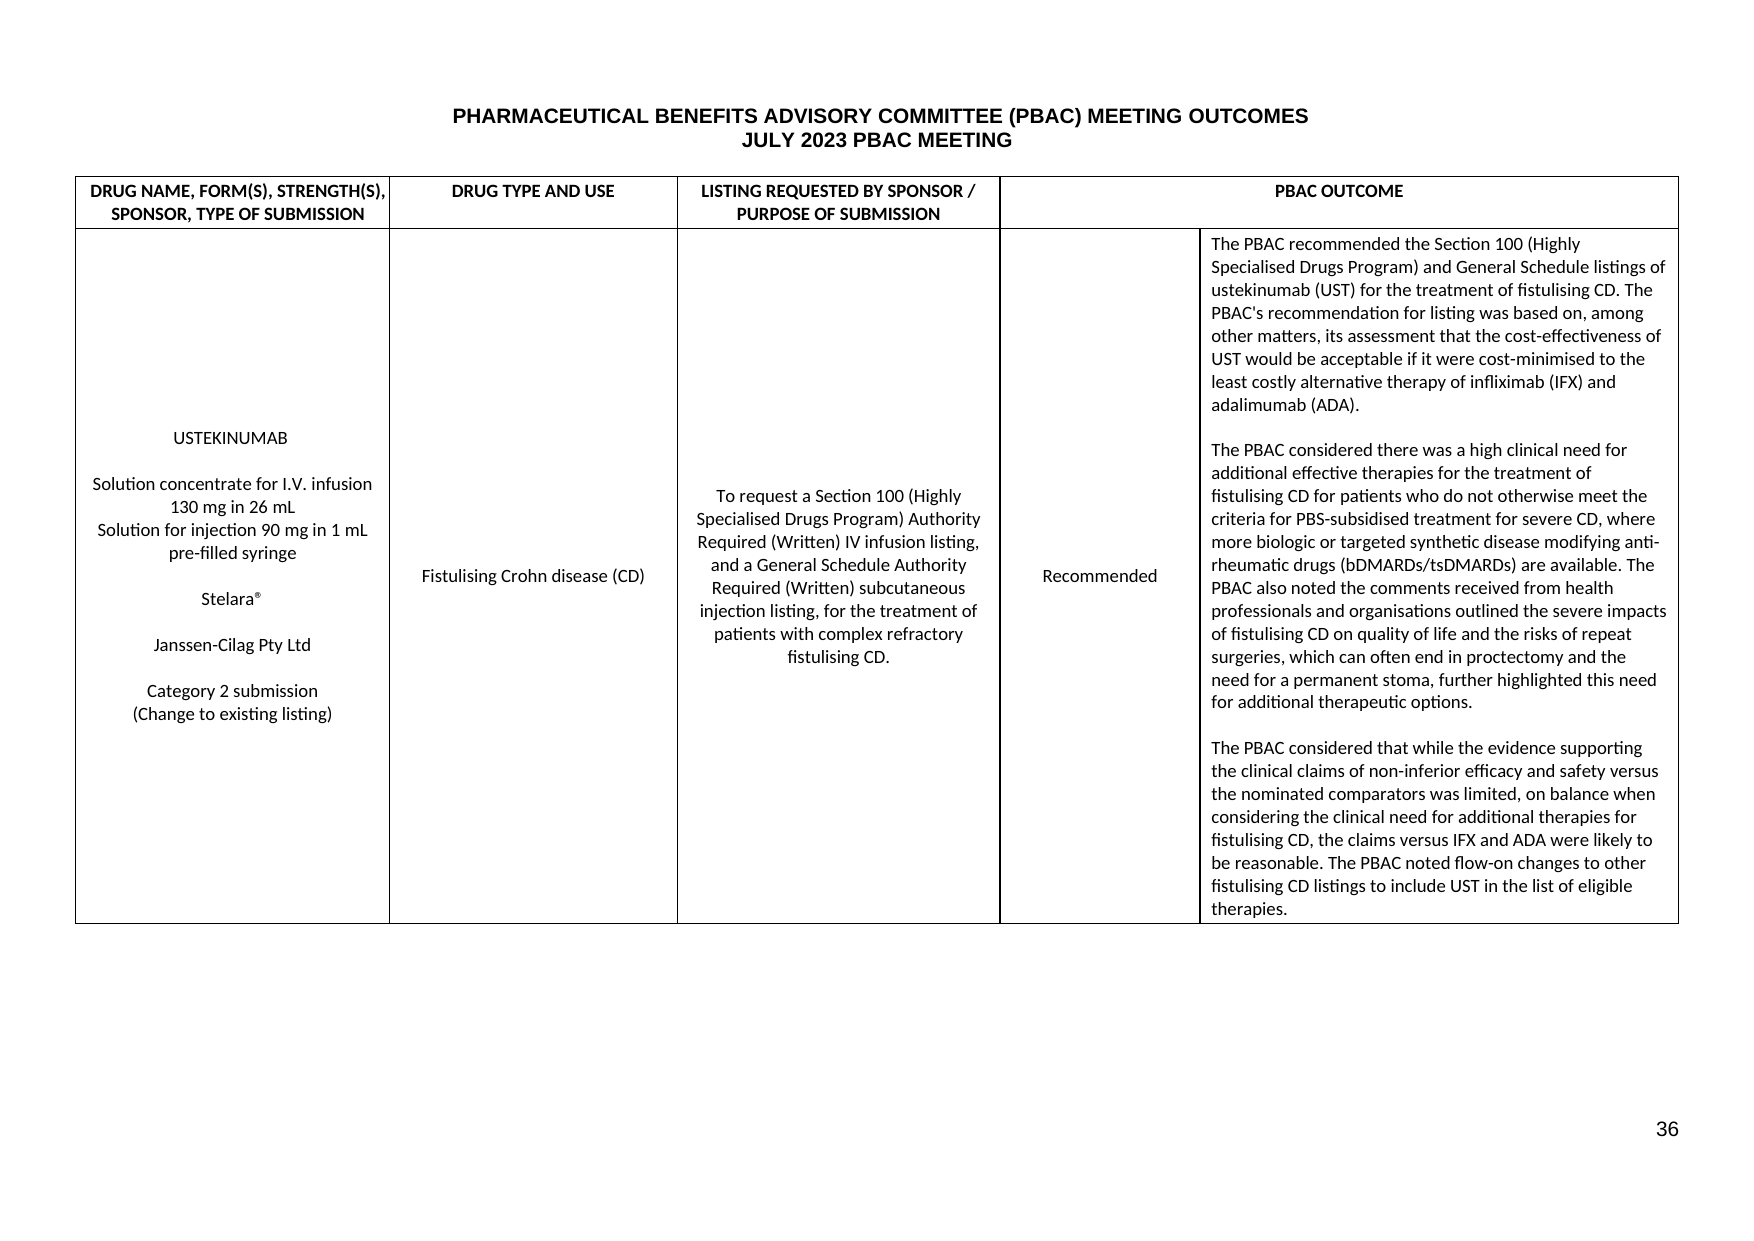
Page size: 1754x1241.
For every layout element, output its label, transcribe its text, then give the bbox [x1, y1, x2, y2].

table_header PBAC OUTCOME [1001, 177, 1678, 228]
table_cell To request a Section 100 (Highly Specialised Drugs Program) Authority Required (Written) IV infusion listing, and a General Schedule Authority Required (Written) subcutaneous injection listing, for the treatment of patients with complex refractory fistulising CD. [678, 229, 999, 923]
table_header LISTING REQUESTED BY SPONSOR / PURPOSE OF SUBMISSION [678, 177, 999, 228]
table_header DRUG NAME, FORM(S), STRENGTH(S), SPONSOR, TYPE OF SUBMISSION [76, 177, 389, 228]
table_cell The PBAC recommended the Section 100 (Highly Specialised Drugs Program) and General Schedule listings of ustekinumab (UST) for the treatment of fistulising CD. The PBAC's recommendation for listing was based on, among other matters, its assessment that the cost-effectiveness of UST would be acceptable if it were cost-minimised to the least costly alternative therapy of infliximab (IFX) and adalimumab (ADA). The PBAC considered there was a high clinical need for additional effective therapies for the treatment of fistulising CD for patients who do not otherwise meet the criteria for PBS-subsidised treatment for severe CD, where more biologic or targeted synthetic disease modifying anti-rheumatic drugs (bDMARDs/tsDMARDs) are available. The PBAC also noted the comments received from health professionals and organisations outlined the severe impacts of fistulising CD on quality of life and the risks of repeat surgeries, which can often end in proctectomy and the need for a permanent stoma, further highlighted this need for additional therapeutic options. The PBAC considered that while the evidence supporting the clinical claims of non-inferior efficacy and safety versus the nominated comparators was limited, on balance when considering the clinical need for additional therapies for fistulising CD, the claims versus IFX and ADA were likely to be reasonable. The PBAC noted flow-on changes to other fistulising CD listings to include UST in the list of eligible therapies. [1201, 229, 1678, 923]
table_cell Recommended [1001, 229, 1199, 923]
table_header DRUG TYPE AND USE [390, 177, 677, 228]
table_cell USTEKINUMAB Solution concentrate for I.V. infusion 130 mg in 26 mL Solution for injection 90 mg in 1 mL pre-filled syringe Stelara® Janssen-Cilag Pty Ltd Category 2 submission (Change to existing listing) [76, 229, 389, 923]
table_cell Fistulising Crohn disease (CD) [390, 229, 677, 923]
